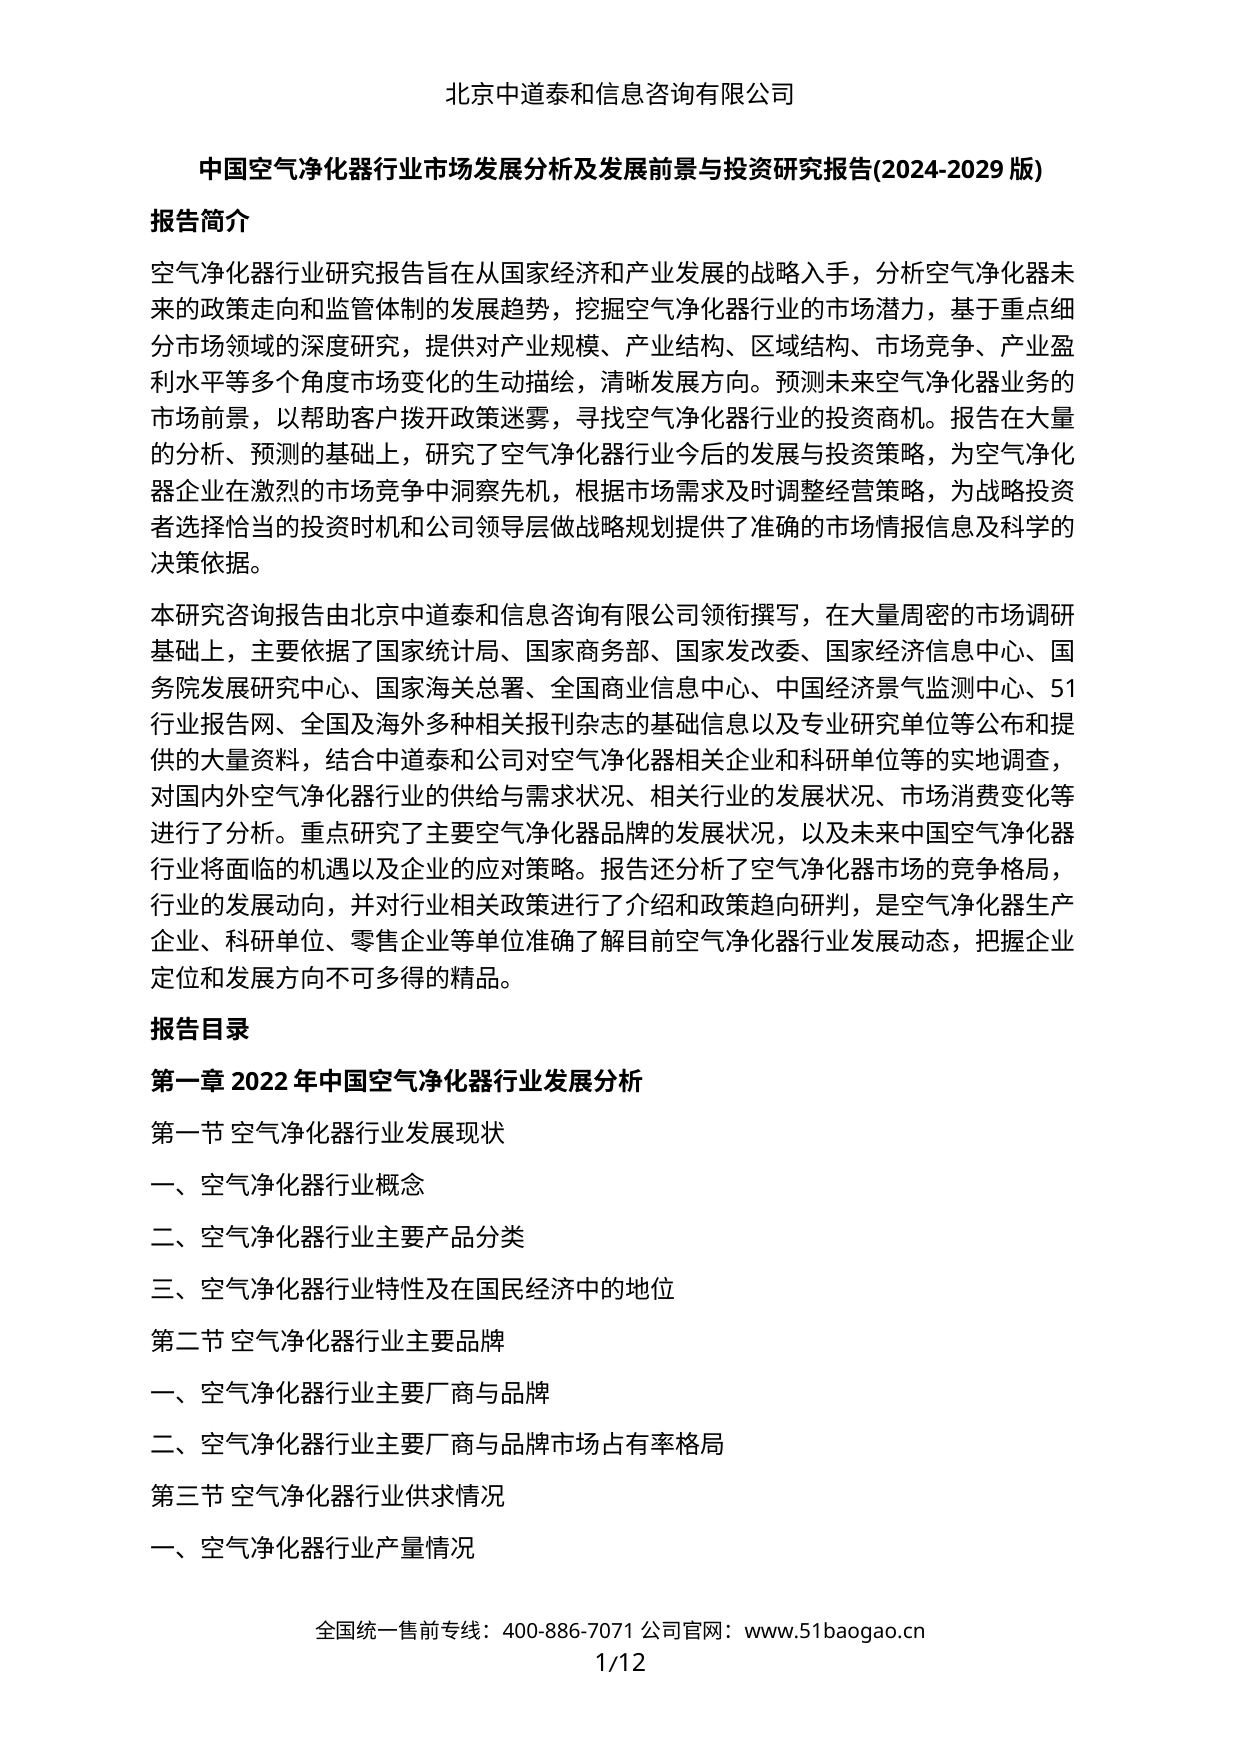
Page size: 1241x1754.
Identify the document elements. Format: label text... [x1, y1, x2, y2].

text 二、空气净化器行业主要产品分类 [150, 1217, 1090, 1254]
text 本研究咨询报告由北京中道泰和信息咨询有限公司领衔撰写，在大量周密的市场调研基础上，主要依据了国家统计局、国家商务部、国家发改委、国家经济信息中心、国务院发展研究中心、国家海关总署、全国商业信息中心、中国经济景气监测中心、51行业报告网、全国及海外多种相关报刊杂志的基础信息以及专业研究单位等公布和提供的大量资料，结合中道泰和公司对空气净化器相关企业和科研单位等的实地调查，对国内外空气净化器行业的供给与需求状况、相关行业的发展状况、市场消费变化等进行了分析。重点研究了主要空气净化器品牌的发展状况，以及未来中国空气净化器行业将面临的机遇以及企业的应对策略。报告还分析了空气净化器市场的竞争格局，行业的发展动向，并对行业相关政策进行了介绍和政策趋向研判，是空气净化器生产企业、科研单位、零售企业等单位准确了解目前空气净化器行业发展动态，把握企业定位和发展方向不可多得的精品。 [150, 596, 1090, 994]
text 空气净化器行业研究报告旨在从国家经济和产业发展的战略入手，分析空气净化器未来的政策走向和监管体制的发展趋势，挖掘空气净化器行业的市场潜力，基于重点细分市场领域的深度研究，提供对产业规模、产业结构、区域结构、市场竞争、产业盈利水平等多个角度市场变化的生动描绘，清晰发展方向。预测未来空气净化器业务的市场前景，以帮助客户拨开政策迷雾，寻找空气净化器行业的投资商机。报告在大量的分析、预测的基础上，研究了空气净化器行业今后的发展与投资策略，为空气净化器企业在激烈的市场竞争中洞察先机，根据市场需求及时调整经营策略，为战略投资者选择恰当的投资时机和公司领导层做战略规划提供了准确的市场情报信息及科学的决策依据。 [150, 254, 1090, 580]
text 中国空气净化器行业市场发展分析及发展前景与投资研究报告(2024-2029版) [150, 150, 1090, 186]
text 一、空气净化器行业主要厂商与品牌 [150, 1373, 1090, 1409]
text 三、空气净化器行业特性及在国民经济中的地位 [150, 1269, 1090, 1306]
text 二、空气净化器行业主要厂商与品牌市场占有率格局 [150, 1425, 1090, 1461]
text 第一节 空气净化器行业发展现状 [150, 1114, 1090, 1150]
text 报告目录 [150, 1010, 1090, 1046]
text 一、空气净化器行业产量情况 [150, 1529, 1090, 1565]
text 第二节 空气净化器行业主要品牌 [150, 1321, 1090, 1357]
text 一、空气净化器行业概念 [150, 1166, 1090, 1202]
text 报告简介 [150, 202, 1090, 238]
text 第三节 空气净化器行业供求情况 [150, 1477, 1090, 1513]
text 第一章 2022年中国空气净化器行业发展分析 [150, 1062, 1090, 1098]
